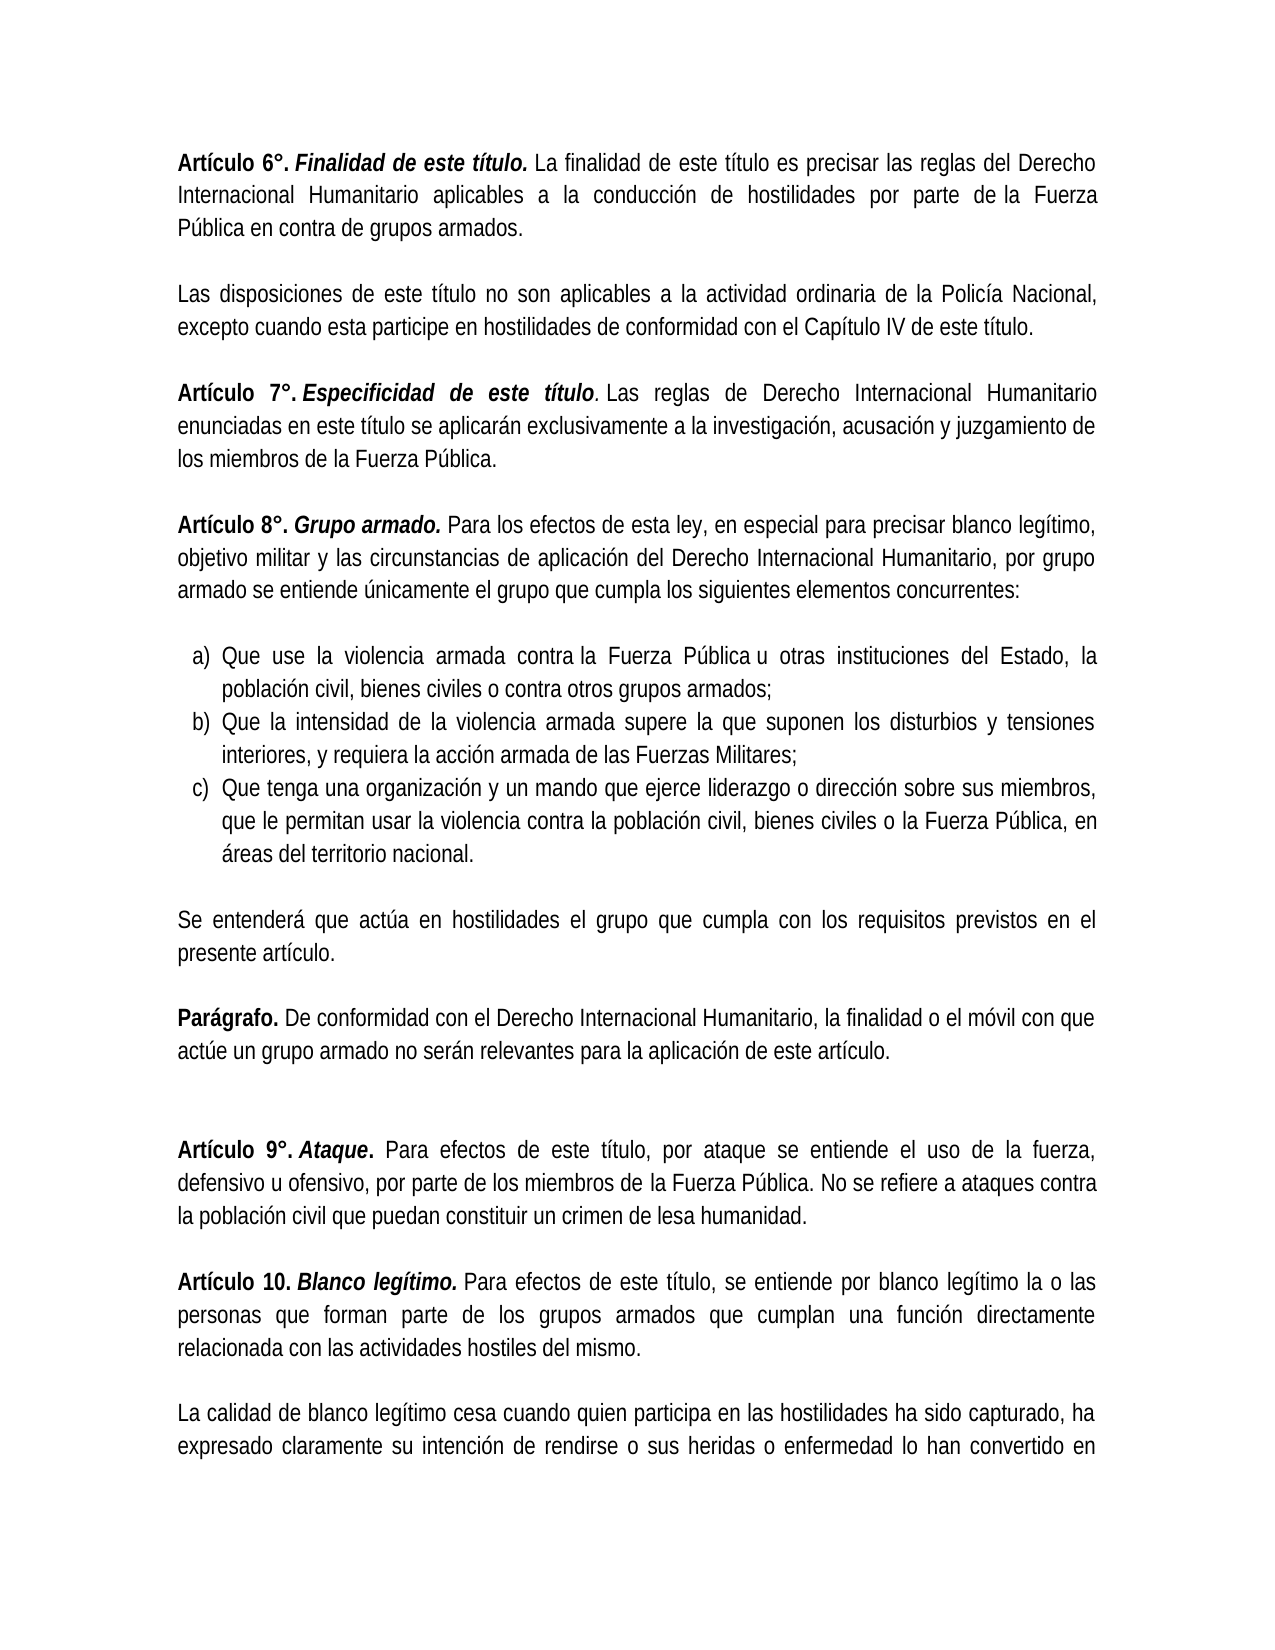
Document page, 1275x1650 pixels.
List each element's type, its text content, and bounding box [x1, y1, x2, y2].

text Artículo 9°. Ataque. Para efectos de este título, por ataque se entiende el uso de la fuerza, defensivo u ofensivo, por parte de los miembros de la Fuerza Pública. No se refiere a ataques contra la población civil que puedan constituir un crimen de lesa humanidad. [177, 1135, 1098, 1229]
text Artículo 6°. Finalidad de este título. La finalidad de este título es precisar las reglas del Derecho Internacional Humanitario aplicables a la conducción de hostilidades por parte de la Fuerza Pública en contra de grupos armados. [177, 148, 1098, 242]
list Que use la violencia armada contra la Fuerza Pública u otras instituciones del Estado, la población civil, bienes civiles o contra otros grupos armados; [192, 641, 1098, 703]
text Se entenderá que actúa en hostilidades el grupo que cumpla con los requisitos previstos en el presente artículo. [177, 905, 1098, 966]
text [177, 1398, 1098, 1460]
text Las disposiciones de este título no son aplicables a la actividad ordinaria de la Policía Nacional, excepto cuando esta participe en hostilidades de conformidad con el Capítulo IV de este título. [177, 279, 1098, 341]
list Que la intensidad de la violencia armada supere la que suponen los disturbios y tensiones interiores, y requiera la acción armada de las Fuerzas Militares; [192, 707, 1098, 769]
text Artículo 8°. Grupo armado. Para los efectos de esta ley, en especial para precisar blanco legítimo, objetivo militar y las circunstancias de aplicación del Derecho Internacional Humanitario, por grupo armado se entiende únicamente el grupo que cumpla los siguientes elementos concurrentes: [177, 510, 1098, 604]
text Artículo 10. Blanco legítimo. Para efectos de este título, se entiende por blanco legítimo la o las personas que forman parte de los grupos armados que cumplan una función directamente relacionada con las actividades hostiles del mismo. [177, 1267, 1098, 1361]
list Que tenga una organización y un mando que ejerce liderazgo o dirección sobre sus miembros, que le permitan usar la violencia contra la población civil, bienes civiles o la Fuerza Pública, en áreas del territorio nacional. [192, 773, 1098, 867]
text Parágrafo. De conformidad con el Derecho Internacional Humanitario, la finalidad o el móvil con que actúe un grupo armado no serán relevantes para la aplicación de este artículo. [177, 1003, 1098, 1065]
text Artículo 7°. Especificidad de este título. Las reglas de Derecho Internacional Humanitario enunciadas en este título se aplicarán exclusivamente a la investigación, acusación y juzgamiento de los miembros de la Fuerza Pública. [177, 378, 1098, 472]
